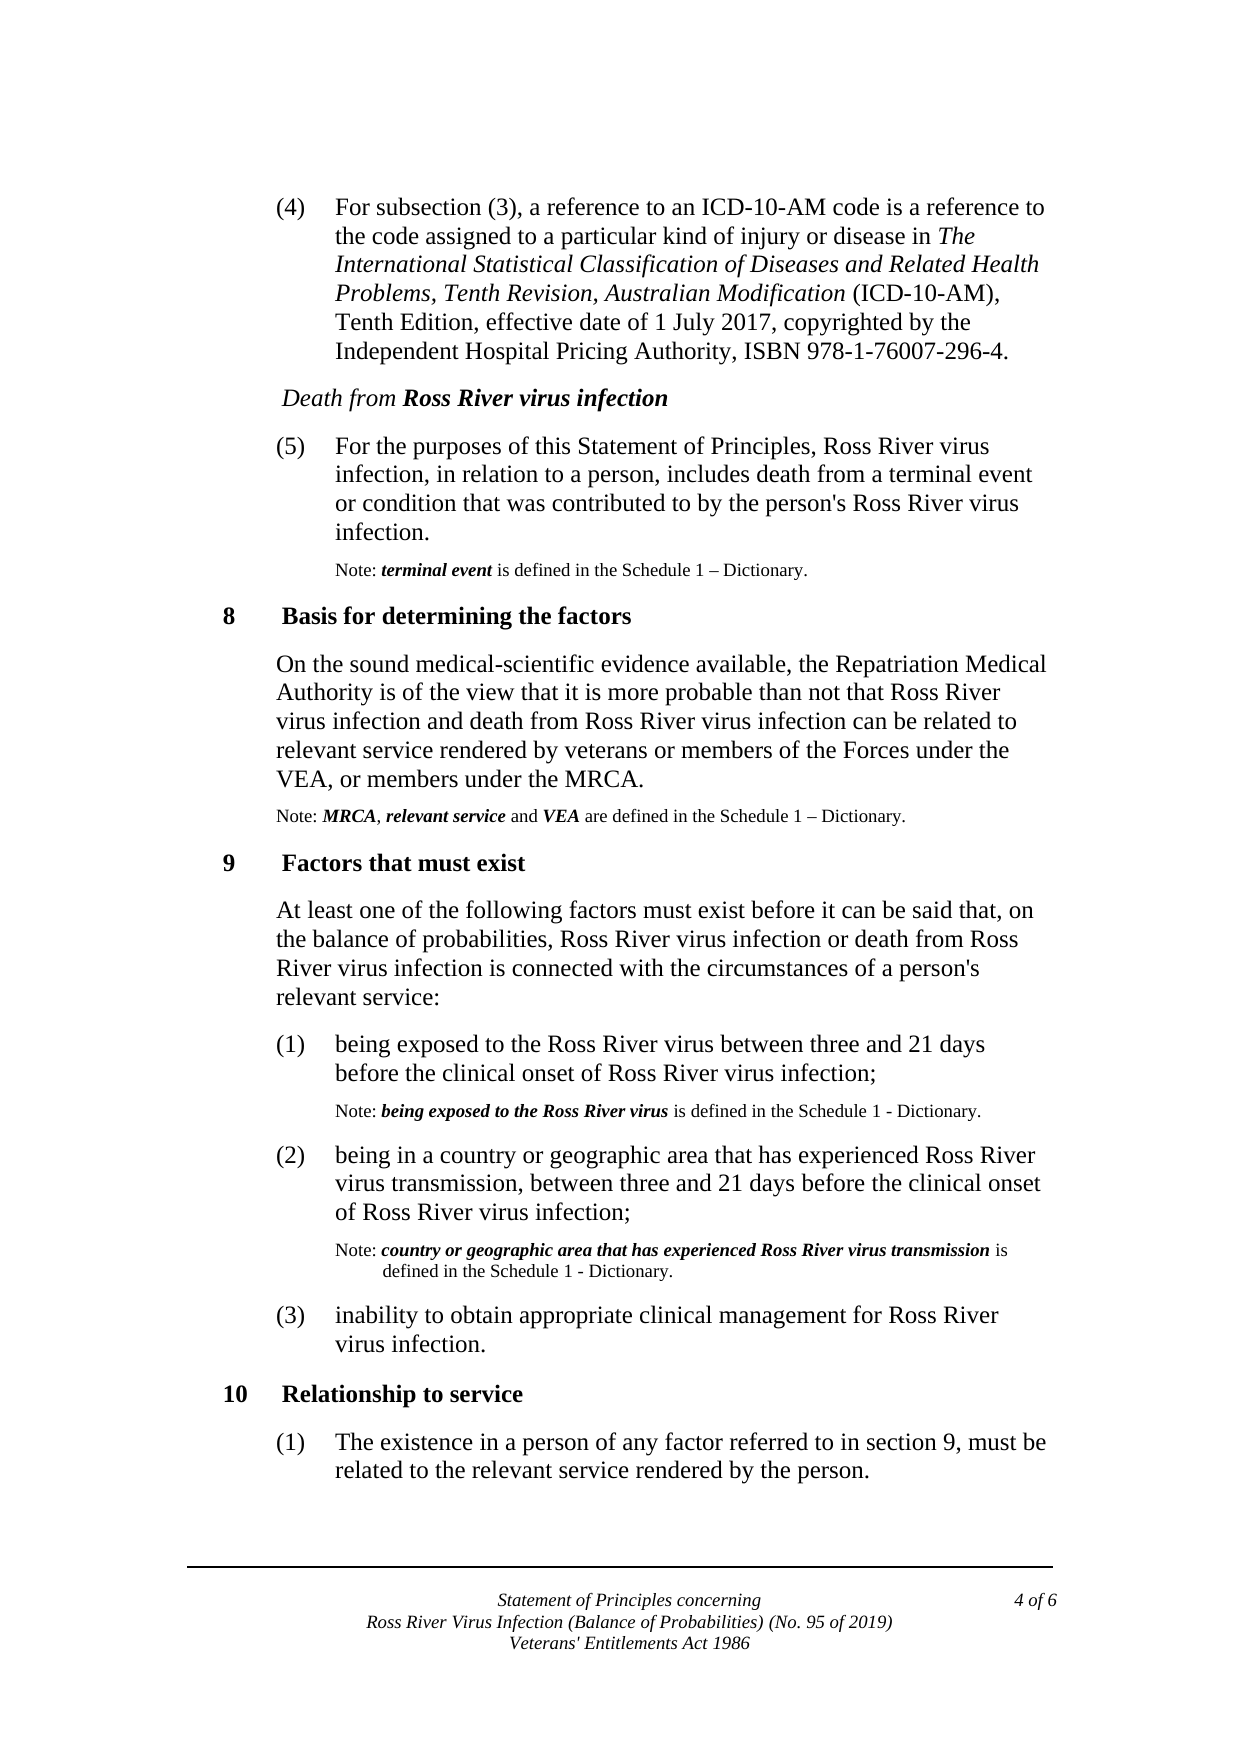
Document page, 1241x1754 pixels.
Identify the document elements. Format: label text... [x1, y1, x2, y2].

text At least one of the following factors must exist before it can be said that, on the balance of probabilities, Ross River virus infection or death from Ross River virus infection is connected with the circumstances of a person's relevant service: [276, 896, 1053, 1011]
text Note: being exposed to the Ross River virus is defined in the Schedule 1 - Dictionary. [335, 1099, 1053, 1121]
text Factors that must exist [223, 848, 1053, 877]
text Relationship to service [223, 1379, 1053, 1408]
text Note: MRCA, relevant service and VEA are defined in the Schedule 1 – Dictionary. [276, 805, 1053, 827]
text On the sound medical-scientific evidence available, the Repatriation Medical Authority is of the view that it is more probable than not that Ross River virus infection and death from Ross River virus infection can be related to relevant service rendered by veterans or members of the Forces under the VEA, or members under the MRCA. [276, 649, 1053, 792]
text For the purposes of this Statement of Principles, Ross River virus infection, in relation to a person, includes death from a terminal event or condition that was contributed to by the person's Ross River virus infection. [276, 431, 1053, 546]
text The existence in a person of any factor referred to in section 9, must be related to the relevant service rendered by the person. [276, 1427, 1053, 1484]
text Note: terminal event is defined in the Schedule 1 – Dictionary. [335, 558, 1053, 580]
text Death from Ross River virus infection [282, 383, 1053, 412]
list being exposed to the Ross River virus between three and 21 days before the clinical onset of Ross River virus infection; [276, 1029, 1053, 1087]
text For subsection (3), a reference to an ICD-10-AM code is a reference to the code assigned to a particular kind of injury or disease in The International Statistical Classification of Diseases and Related Health Problems, Tenth Revision, Australian Modification (ICD-10-AM), Tenth Edition, effective date of 1 July 2017, copyrighted by the Independent Hospital Pricing Authority, ISBN 978-1-76007-296-4. [276, 192, 1053, 364]
text inability to obtain appropriate clinical management for Ross River virus infection. [276, 1301, 1053, 1358]
text Basis for determining the factors [223, 601, 1053, 630]
text Note: country or geographic area that has experienced Ross River virus transmission is defined in the Schedule 1 - Dictionary. [335, 1239, 1053, 1282]
list being in a country or geographic area that has experienced Ross River virus transmission, between three and 21 days before the clinical onset of Ross River virus infection; [276, 1140, 1053, 1226]
